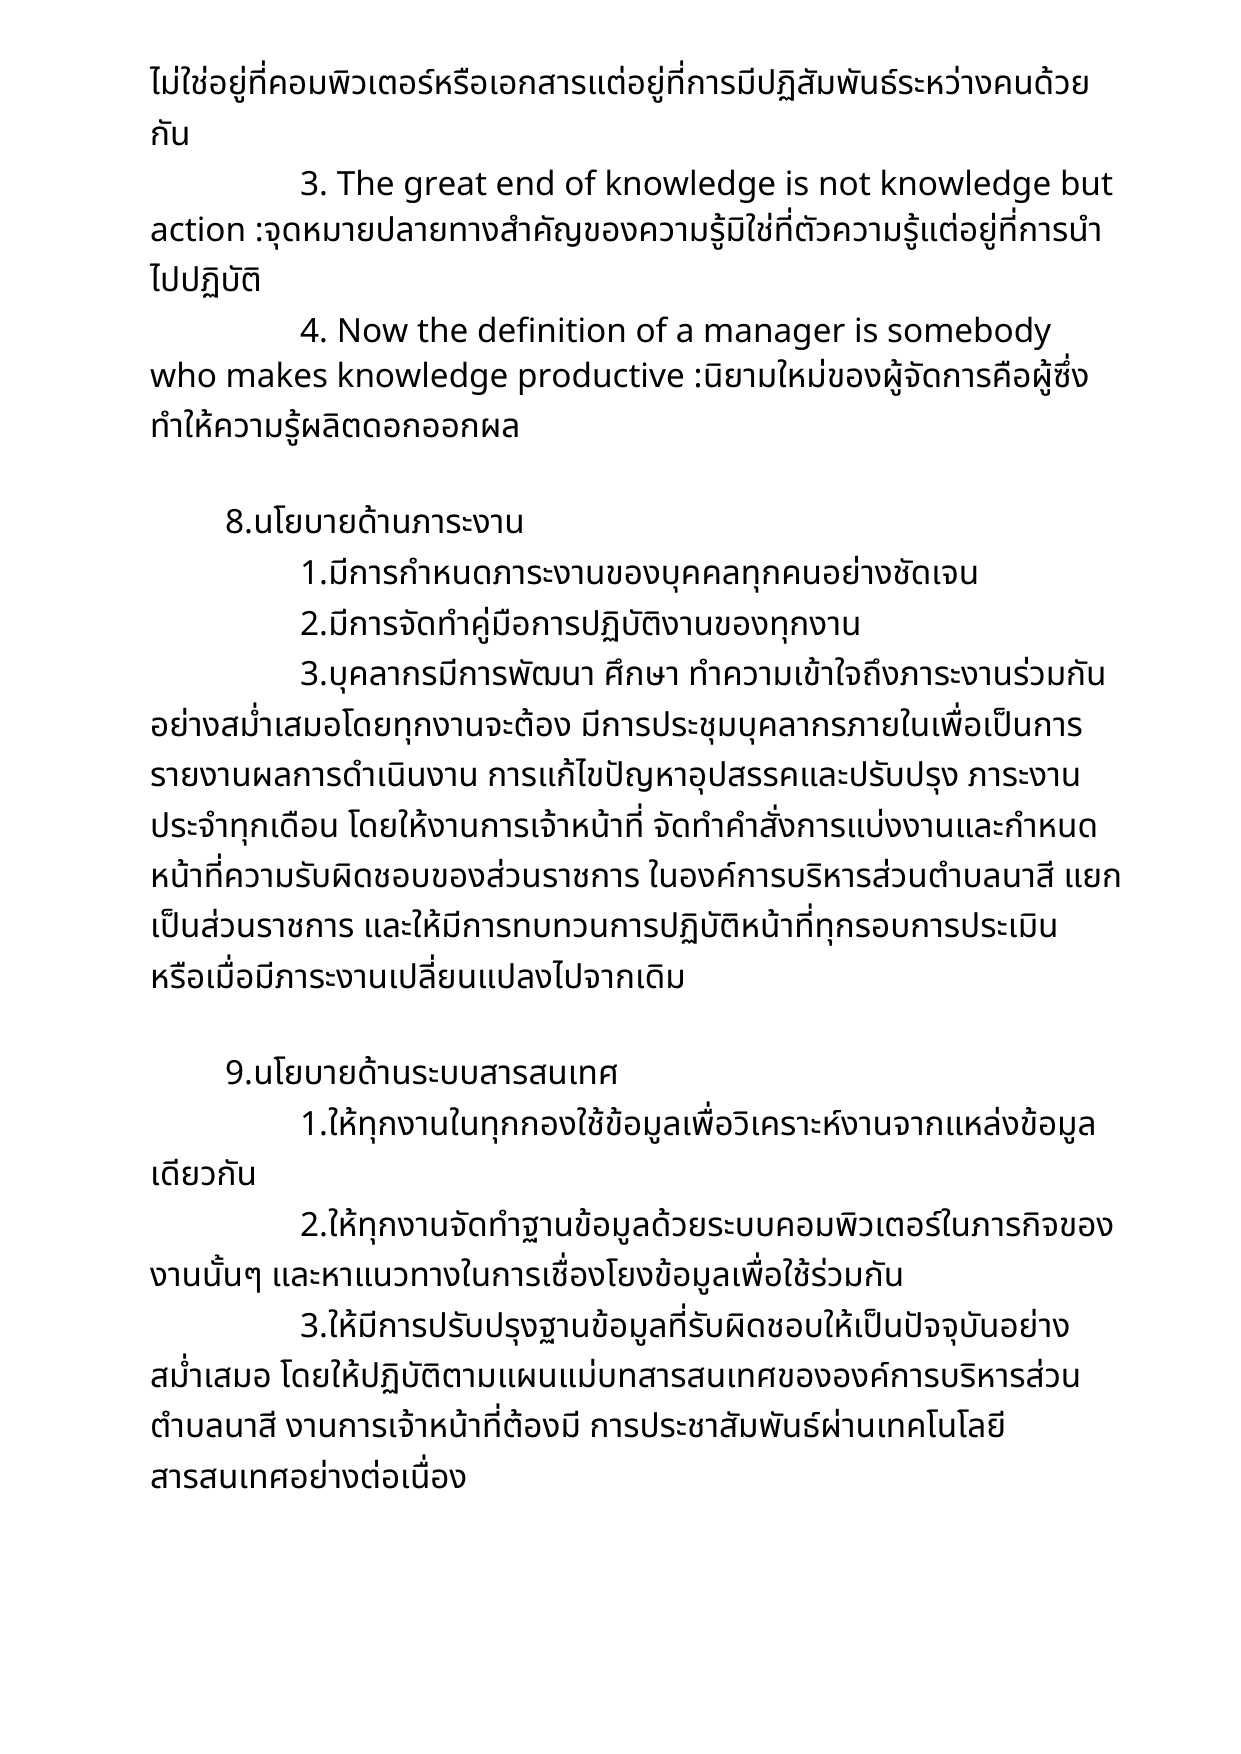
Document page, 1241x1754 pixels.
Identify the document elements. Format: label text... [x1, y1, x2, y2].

text 9.นโยบายด้านระบบสารสนเทศ [150, 1049, 1122, 1099]
text 1.มีการกำหนดภาระงานของบุคคลทุกคนอย่างชัดเจน [150, 549, 1122, 599]
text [150, 59, 1122, 160]
text 3.ให้มีการปรับปรุงฐานข้อมูลที่รับผิดชอบให้เป็นปัจจุบันอย่างสม่ำเสมอ โดยให้ปฏิบัติตามแผนแม่บทสารสนเทศขององค์การบริหารส่วนตำบลนาสี งานการเจ้าหน้าที่ต้องมี การประชาสัมพันธ์ผ่านเทคโนโลยีสารสนเทศอย่างต่อเนื่อง [150, 1301, 1122, 1503]
text 2.มีการจัดทำคู่มือการปฏิบัติงานของทุกงาน [150, 599, 1122, 650]
text 4. Now the definition of a manager is somebody who makes knowledge productive :นิยามใหม่ของผู้จัดการคือผู้ซึ่งทำให้ความรู้ผลิตดอกออกผล [150, 306, 1122, 453]
text 8.นโยบายด้านภาระงาน [150, 498, 1122, 549]
text 1.ให้ทุกงานในทุกกองใช้ข้อมูลเพื่อวิเคราะห์งานจากแหล่งข้อมูลเดียวกัน [150, 1099, 1122, 1200]
text 3.บุคลากรมีการพัฒนา ศึกษา ทำความเข้าใจถึงภาระงานร่วมกันอย่างสม่ำเสมอโดยทุกงานจะต้อง มีการประชุมบุคลากรภายในเพื่อเป็นการรายงานผลการดำเนินงาน การแก้ไขปัญหาอุปสรรคและปรับปรุง ภาระงานประจำทุกเดือน โดยให้งานการเจ้าหน้าที่ จัดทำคำสั่งการแบ่งงานและกำหนดหน้าที่ความรับผิดชอบของส่วนราชการ ในองค์การบริหารส่วนตำบลนาสี แยกเป็นส่วนราชการ และให้มีการทบทวนการปฏิบัติหน้าที่ทุกรอบการประเมิน หรือเมื่อมีภาระงานเปลี่ยนแปลงไปจากเดิม [150, 650, 1122, 1003]
text 3. The great end of knowledge is not knowledge but action :จุดหมายปลายทางสำคัญของความรู้มิใช่ที่ตัวความรู้แต่อยู่ที่การนำไปปฏิบัติ [150, 160, 1122, 306]
text 2.ให้ทุกงานจัดทำฐานข้อมูลด้วยระบบคอมพิวเตอร์ในภารกิจของงานนั้นๆ และหาแนวทางในการเชื่องโยงข้อมูลเพื่อใช้ร่วมกัน [150, 1200, 1122, 1301]
